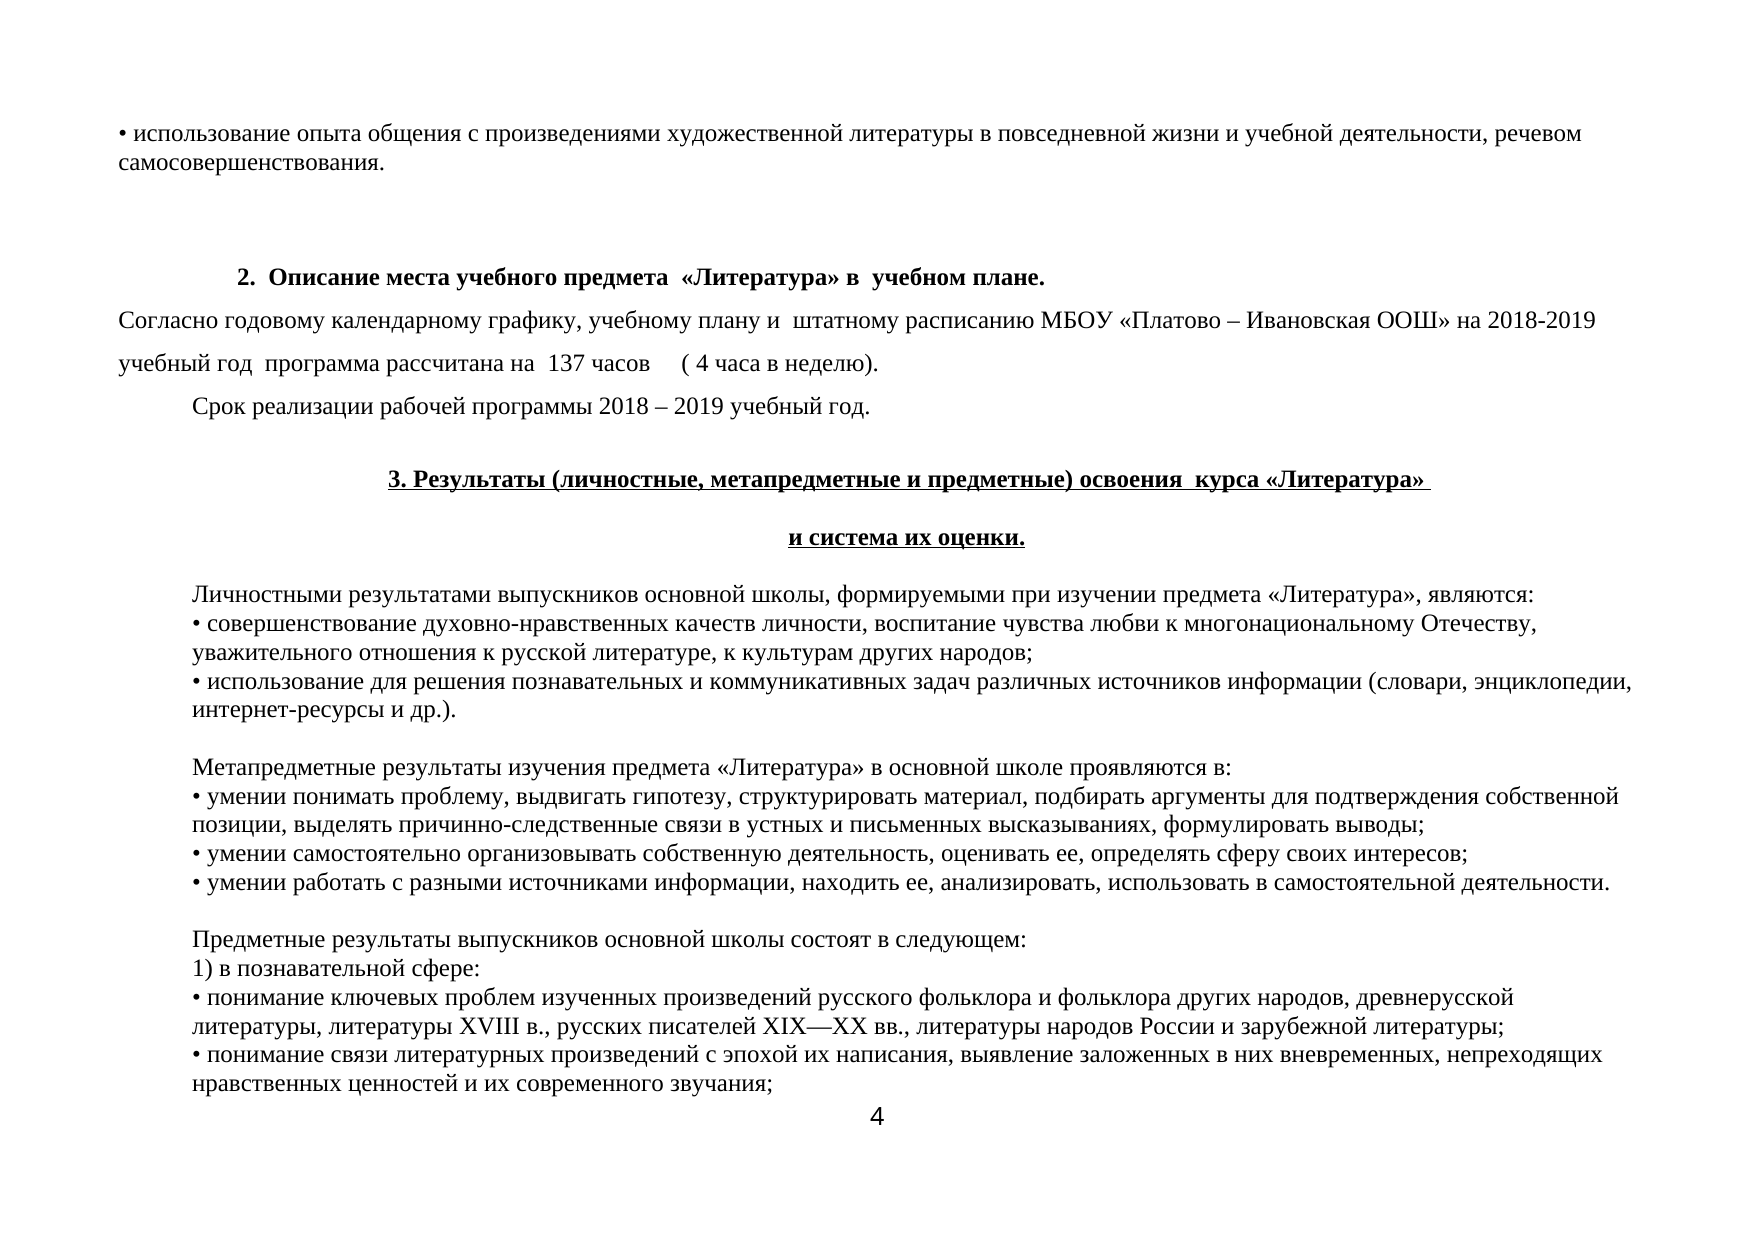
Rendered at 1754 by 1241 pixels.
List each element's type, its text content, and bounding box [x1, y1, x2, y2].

text Срок реализации рабочей программы 2018 – 2019 учебный год. [118, 391, 1636, 420]
text 3. Результаты (личностные, метапредметные и предметные) освоения курса «Литература» [118, 464, 1636, 492]
text и система их оценки. [118, 522, 1636, 550]
text Согласно годовому календарному графику, учебному плану и штатному расписанию МБОУ «Платово – Ивановская ООШ» на 2018-2019 учебный год программа рассчитана на 137 часов ( 4 часа в неделю). [118, 305, 1636, 377]
text 2. Описание места учебного предмета «Литература» в учебном плане. [118, 262, 1636, 291]
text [118, 118, 1636, 176]
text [192, 579, 1636, 1097]
